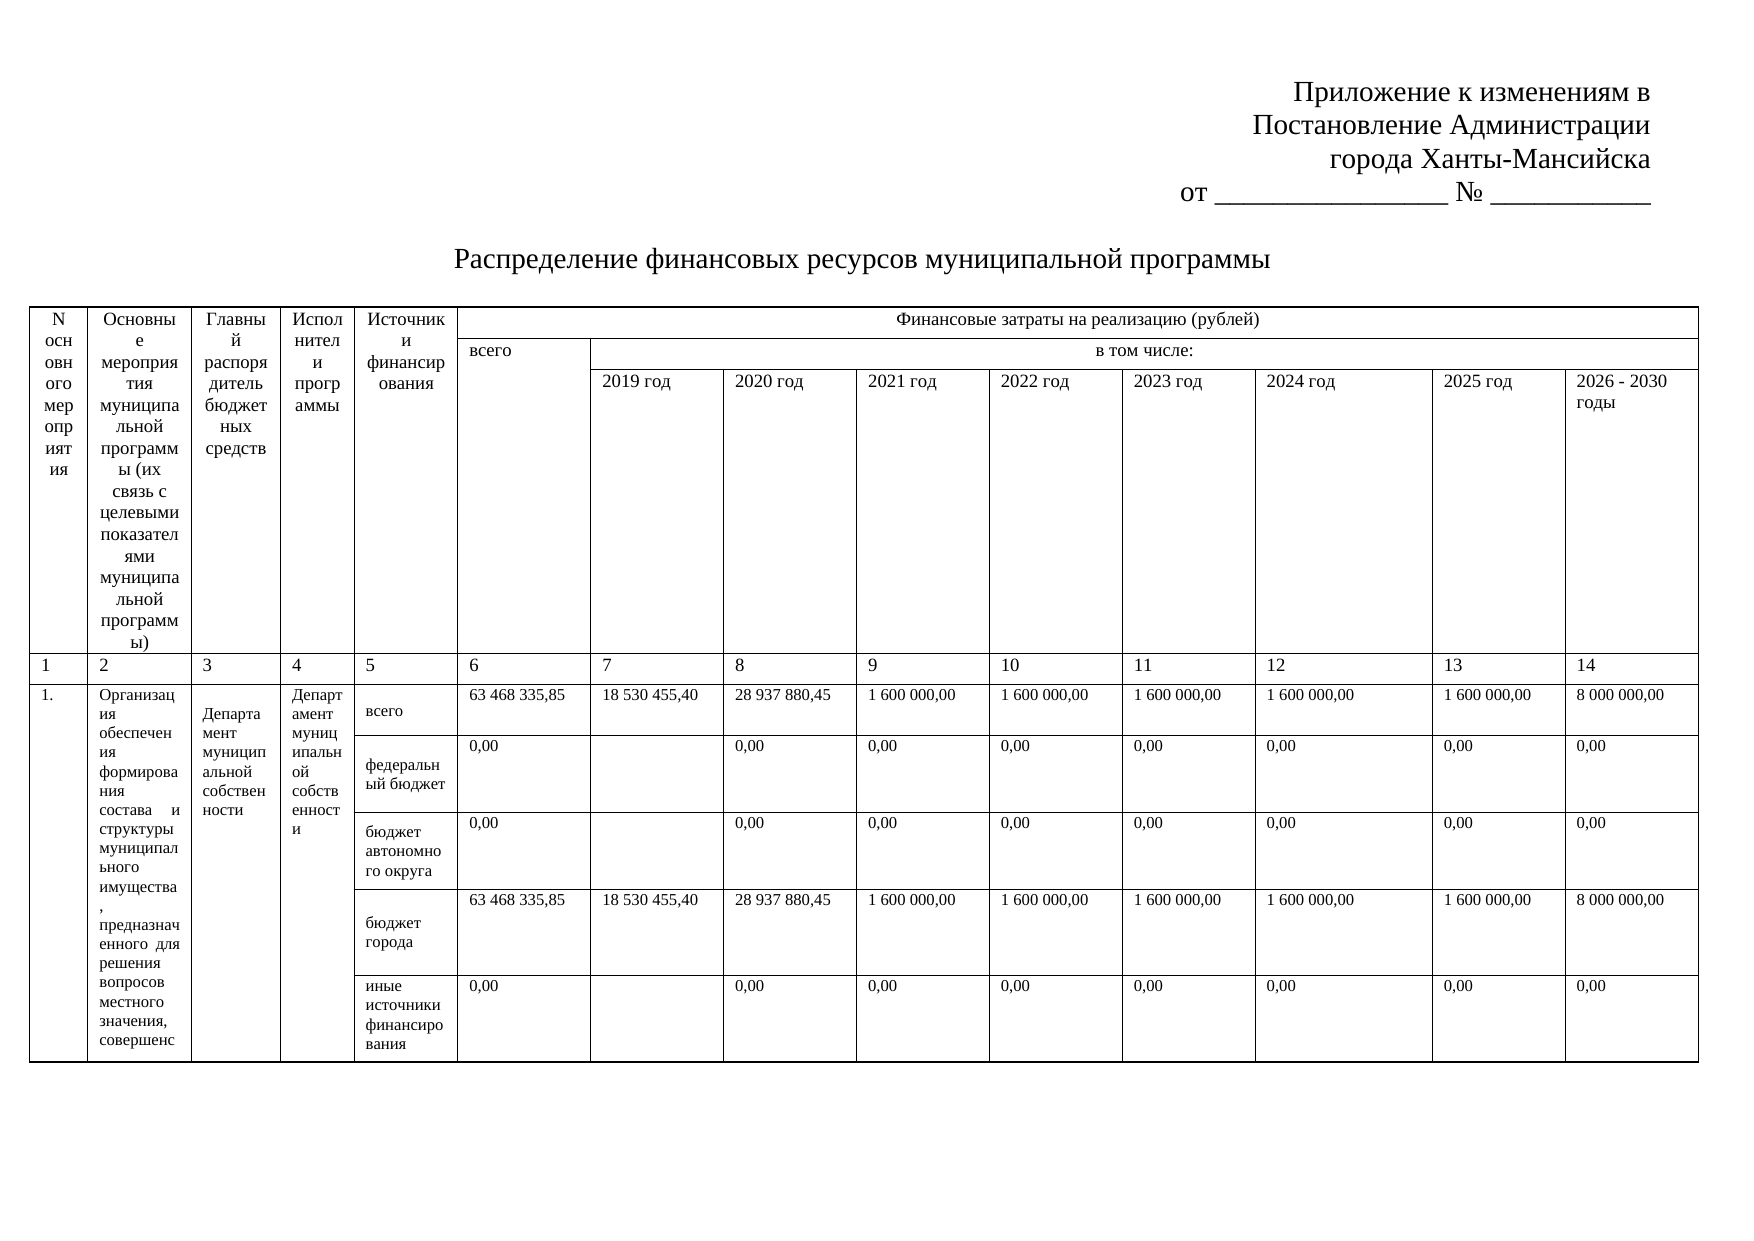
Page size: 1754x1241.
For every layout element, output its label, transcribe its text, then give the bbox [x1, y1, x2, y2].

table_cell [591, 976, 723, 1061]
table_cell бюджет автономного округа [355, 813, 457, 888]
text Постановление Администрации [74, 107, 1651, 141]
table_cell 1 600 000,00 [1256, 685, 1432, 735]
table_cell бюджет города [355, 890, 457, 975]
table_cell [591, 736, 723, 812]
table_cell 0,00 [1566, 813, 1698, 888]
table_cell 2023 год [1123, 370, 1255, 652]
table_cell 63 468 335,85 [458, 890, 590, 975]
table_cell 12 [1256, 654, 1432, 684]
table_cell 0,00 [857, 976, 989, 1061]
table_header N основного мероприятия [30, 308, 87, 652]
table_cell 5 [355, 654, 457, 684]
table_cell 0,00 [1566, 976, 1698, 1061]
table_cell 2026 - 2030 годы [1566, 370, 1698, 652]
table_cell 1. [30, 685, 87, 1061]
table_cell 63 468 335,85 [458, 685, 590, 735]
table_cell 0,00 [990, 976, 1122, 1061]
table_cell 2 [88, 654, 191, 684]
table_cell 8 000 000,00 [1566, 890, 1698, 975]
text от ________________ № ___________ [74, 174, 1651, 208]
table_cell 0,00 [1256, 976, 1432, 1061]
table_cell 0,00 [1123, 976, 1255, 1061]
table_cell 2025 год [1433, 370, 1565, 652]
table_header Источники финансирования [355, 308, 457, 652]
table_cell 0,00 [1433, 976, 1565, 1061]
table_cell 6 [458, 654, 590, 684]
table_cell 0,00 [1123, 736, 1255, 812]
table_cell 2021 год [857, 370, 989, 652]
table_cell 0,00 [857, 813, 989, 888]
table_cell 1 600 000,00 [1433, 890, 1565, 975]
table_cell 13 [1433, 654, 1565, 684]
table_cell 11 [1123, 654, 1255, 684]
table_cell [591, 813, 723, 888]
table_cell Департамент муниципальной собственности [281, 685, 354, 1061]
table_cell 2020 год [724, 370, 856, 652]
text Приложение к изменениям в [74, 74, 1651, 107]
table_cell 0,00 [990, 736, 1122, 812]
table_cell 0,00 [724, 976, 856, 1061]
table_cell 0,00 [458, 736, 590, 812]
text Распределение финансовых ресурсов муниципальной программы [74, 242, 1651, 275]
table_cell 0,00 [1566, 736, 1698, 812]
table_cell 3 [192, 654, 280, 684]
table_cell 8 [724, 654, 856, 684]
table_cell в том числе: [591, 339, 1698, 369]
table_cell 0,00 [1256, 736, 1432, 812]
table_cell федеральный бюджет [355, 736, 457, 812]
table_header Главный распорядитель бюджетных средств [192, 308, 280, 652]
table_cell 1 600 000,00 [990, 890, 1122, 975]
table_cell 28 937 880,45 [724, 685, 856, 735]
table_cell Департамент муниципальной собственности [192, 685, 280, 1061]
table_cell 0,00 [857, 736, 989, 812]
table_cell 0,00 [724, 736, 856, 812]
table_cell 1 600 000,00 [857, 685, 989, 735]
table_cell 0,00 [1123, 813, 1255, 888]
table_cell 0,00 [458, 976, 590, 1061]
text города Ханты-Мансийска [74, 141, 1651, 174]
table_cell 2019 год [591, 370, 723, 652]
table_cell 2022 год [990, 370, 1122, 652]
table_cell Организация обеспечения формирования состава и структуры муниципального имущества, предназначенного для решения вопросов местного значения, совершенствования системы его учета и обеспечения контроля за его сохранностью (№1, 4, 5) [88, 685, 191, 1061]
table_cell 0,00 [458, 813, 590, 888]
table_cell 0,00 [990, 813, 1122, 888]
table_header Финансовые затраты на реализацию (рублей) [458, 308, 1698, 338]
table_cell 28 937 880,45 [724, 890, 856, 975]
table_header Исполнители программы [281, 308, 354, 652]
table_cell 9 [857, 654, 989, 684]
table_cell 0,00 [724, 813, 856, 888]
table_cell 1 [30, 654, 87, 684]
table_cell 10 [990, 654, 1122, 684]
table_cell иные источники финансирования [355, 976, 457, 1061]
table_cell 1 600 000,00 [1433, 685, 1565, 735]
table_header Основные мероприятия муниципальной программы (их связь с целевыми показателями муниципальной программы) [88, 308, 191, 652]
table_cell 1 600 000,00 [1123, 890, 1255, 975]
table_cell 2024 год [1256, 370, 1432, 652]
table_cell 14 [1566, 654, 1698, 684]
table_cell 4 [281, 654, 354, 684]
table_cell 1 600 000,00 [990, 685, 1122, 735]
table_cell 0,00 [1256, 813, 1432, 888]
table_cell 1 600 000,00 [857, 890, 989, 975]
table_cell 0,00 [1433, 736, 1565, 812]
table_cell 0,00 [1433, 813, 1565, 888]
table_cell всего [355, 685, 457, 735]
table_cell 1 600 000,00 [1123, 685, 1255, 735]
table_cell 1 600 000,00 [1256, 890, 1432, 975]
table_cell всего [458, 339, 590, 652]
table_cell 18 530 455,40 [591, 685, 723, 735]
table_cell 8 000 000,00 [1566, 685, 1698, 735]
table_cell 18 530 455,40 [591, 890, 723, 975]
table_cell 7 [591, 654, 723, 684]
